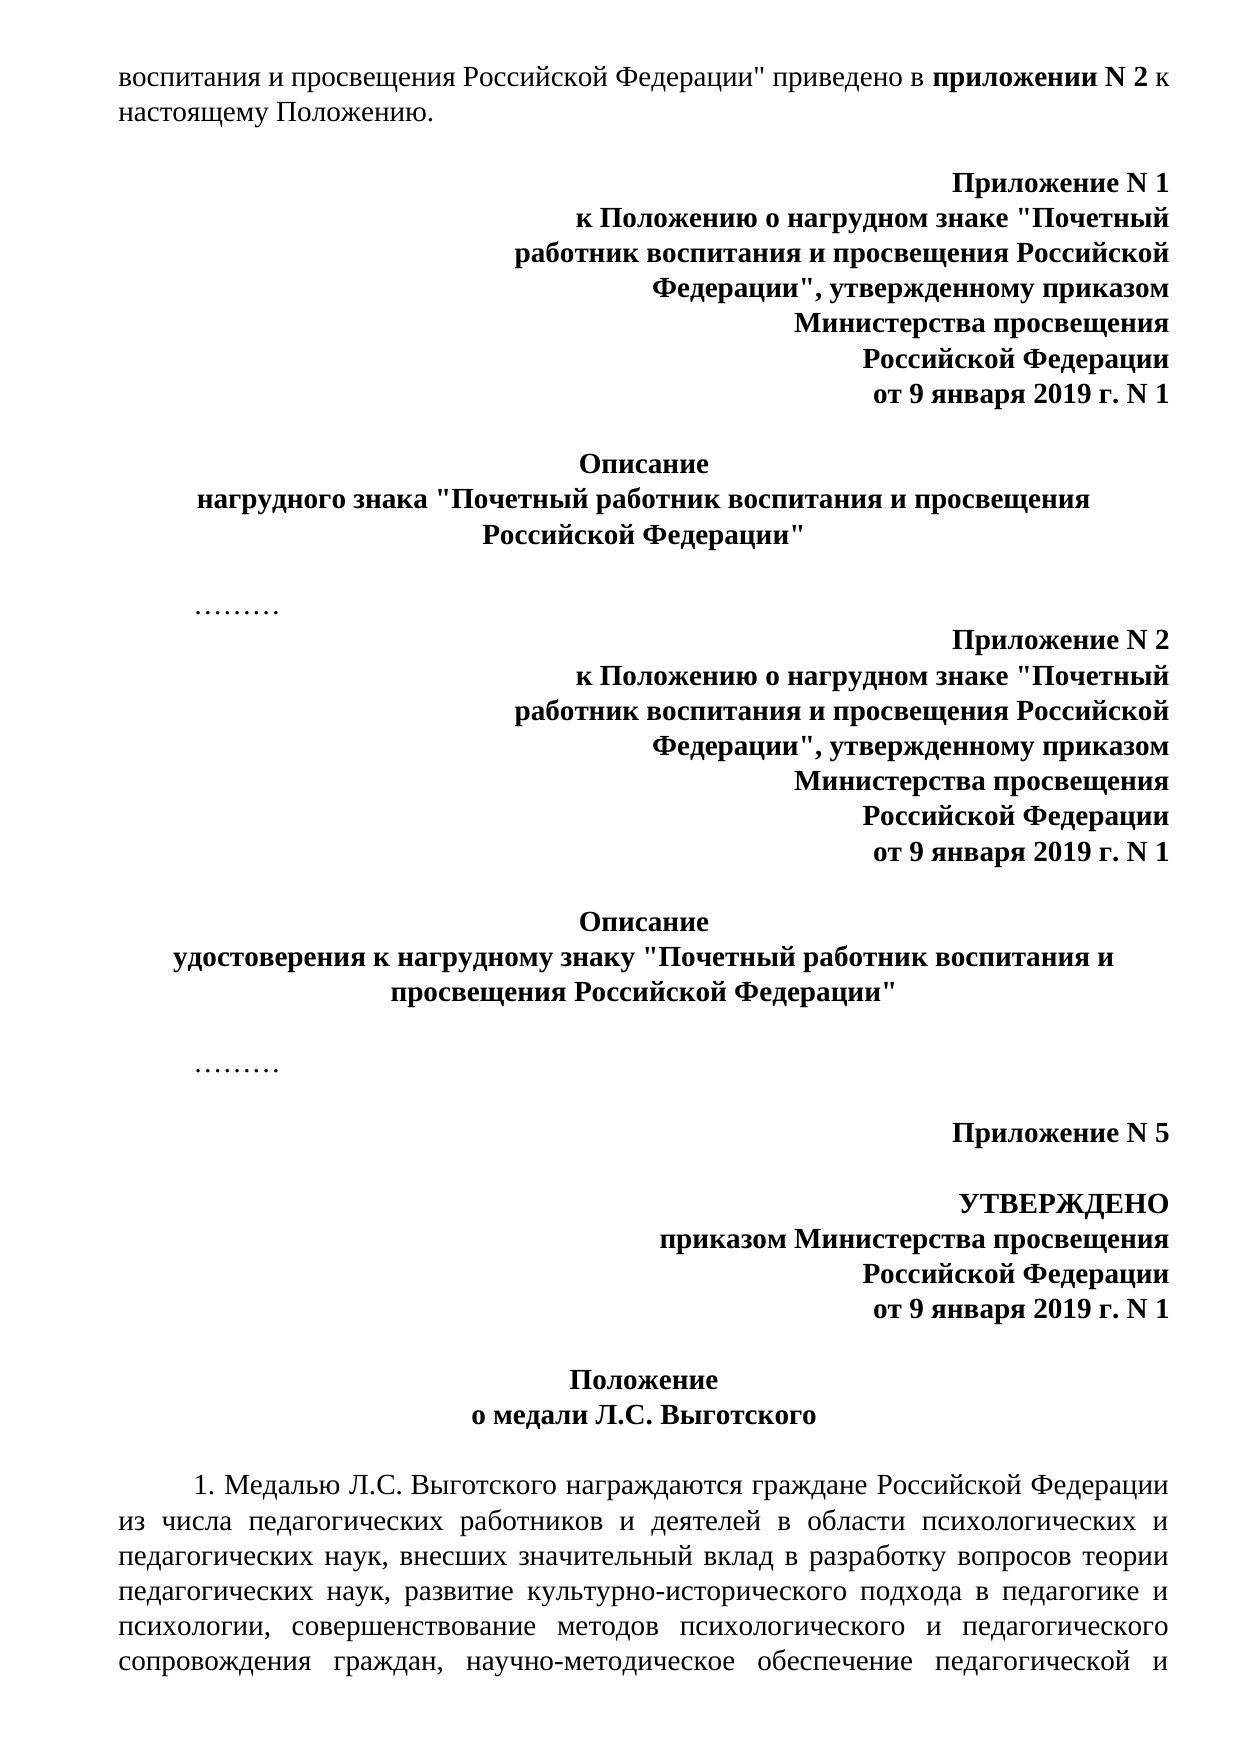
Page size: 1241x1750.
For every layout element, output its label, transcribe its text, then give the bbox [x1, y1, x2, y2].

text ……… [118, 1045, 1169, 1078]
subtitle Описание нагрудного знака "Почетный работник воспитания и просвещения Российской Федерации" [118, 446, 1169, 550]
text Приложение N 2 к Положению о нагрудном знаке "Почетный работник воспитания и просвещения Российской Федерации", утвержденному приказом Министерства просвещения Российской Федерации от 9 января 2019 г. N 1 [118, 622, 1169, 867]
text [118, 1467, 1169, 1677]
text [118, 59, 1169, 128]
text УТВЕРЖДЕНО приказом Министерства просвещения Российской Федерации от 9 января 2019 г. N 1 [118, 1186, 1169, 1325]
subtitle Положение о медали Л.С. Выготского [118, 1362, 1169, 1431]
text Приложение N 1 к Положению о нагрудном знаке "Почетный работник воспитания и просвещения Российской [118, 165, 1169, 269]
text Приложение N 5 [118, 1115, 1169, 1149]
text ……… [118, 587, 1169, 621]
text Федерации", утвержденному приказом Министерства просвещения Российской Федерации от 9 января 2019 г. N 1 [118, 270, 1169, 409]
subtitle Описание удостоверения к нагрудному знаку "Почетный работник воспитания и просвещения Российской Федерации" [118, 904, 1169, 1008]
